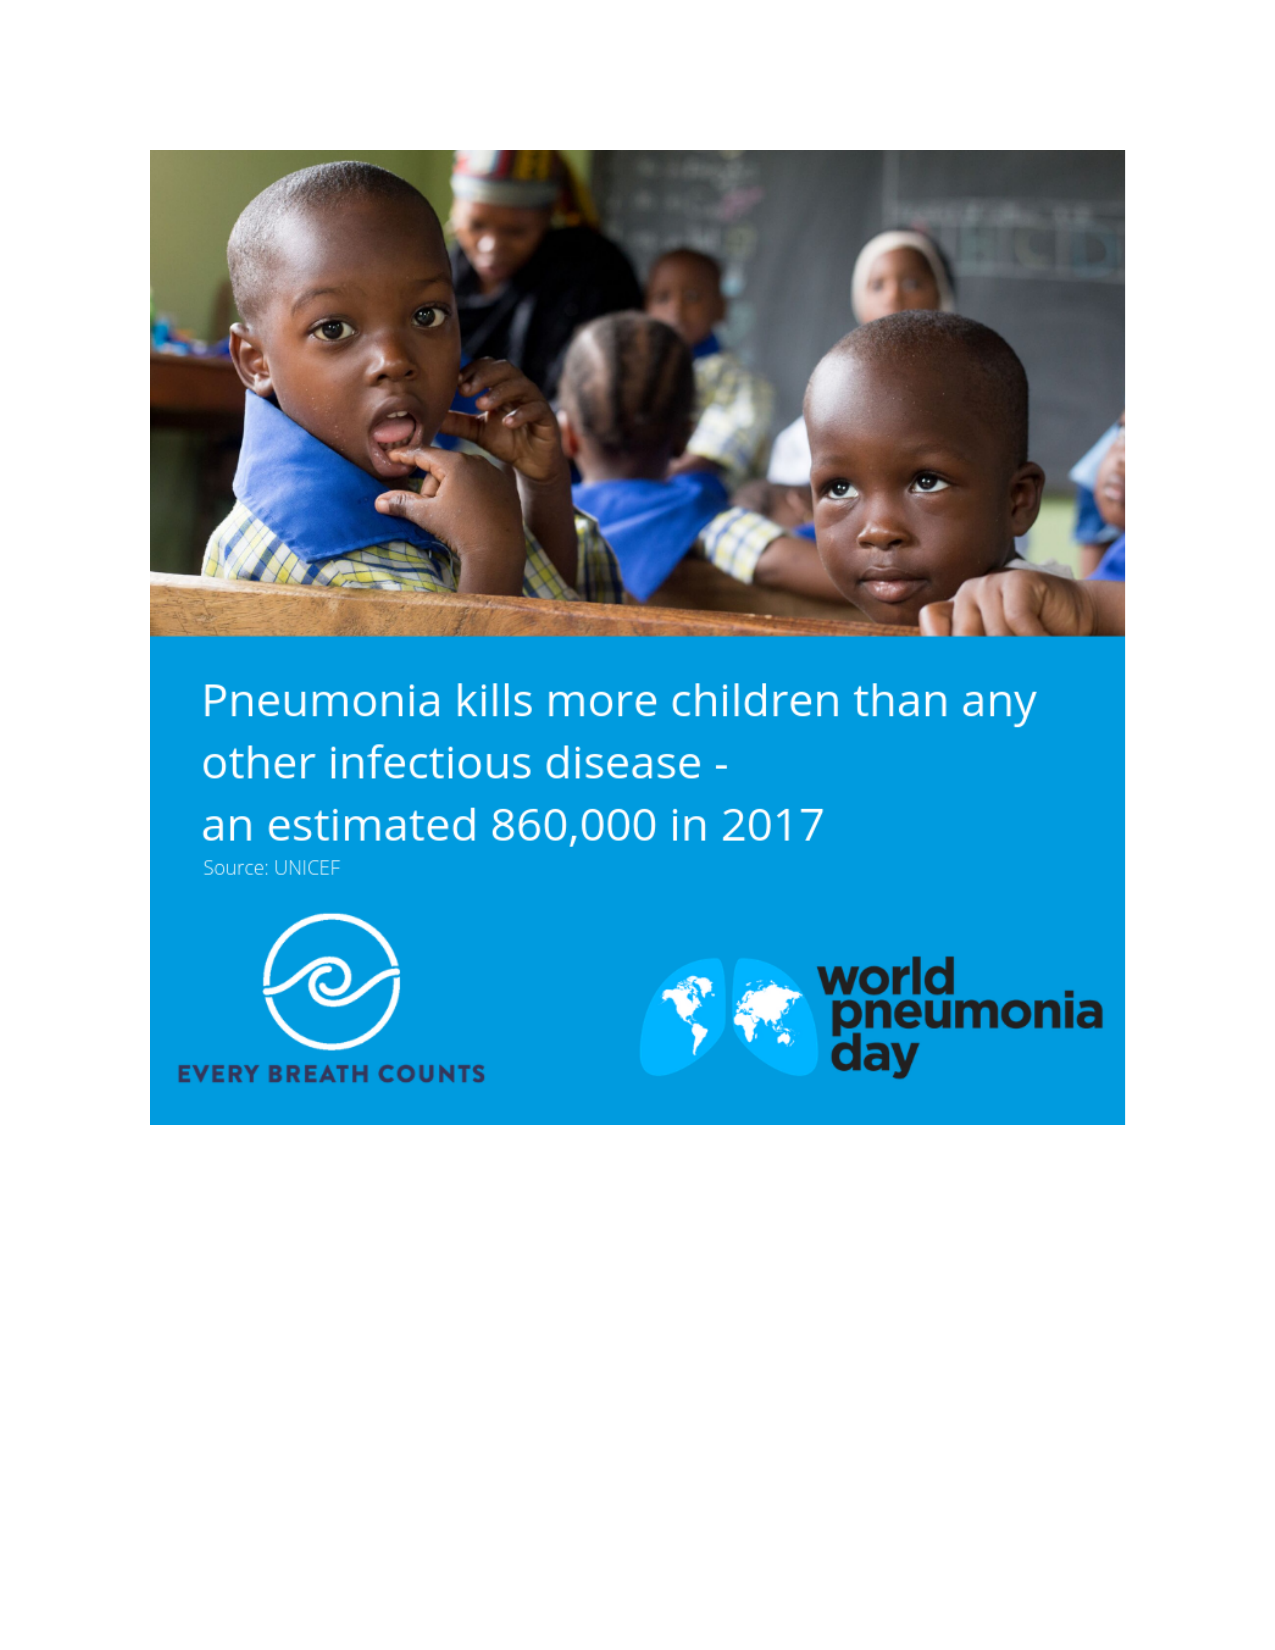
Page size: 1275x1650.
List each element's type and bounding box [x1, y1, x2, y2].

picture [692, 1023, 707, 1054]
picture [379, 1066, 393, 1082]
picture [430, 749, 443, 778]
picture [735, 684, 739, 716]
picture [895, 1001, 921, 1028]
picture [179, 1066, 189, 1082]
picture [774, 692, 787, 716]
picture [482, 692, 486, 716]
picture [749, 809, 770, 840]
picture [420, 692, 439, 716]
picture [866, 1001, 890, 1027]
picture [321, 1066, 334, 1082]
picture [582, 809, 603, 840]
picture [926, 1001, 950, 1028]
picture [230, 749, 243, 778]
picture [382, 692, 402, 716]
picture [213, 1066, 223, 1082]
picture [696, 684, 715, 716]
picture [619, 692, 632, 716]
picture [734, 981, 802, 1044]
picture [287, 1066, 299, 1082]
picture [386, 817, 405, 840]
picture [519, 809, 540, 840]
picture [204, 754, 226, 778]
picture [680, 755, 700, 778]
picture [248, 746, 269, 778]
picture [269, 817, 290, 840]
picture [493, 809, 514, 840]
picture [205, 685, 226, 716]
picture [150, 150, 1125, 636]
picture [458, 684, 476, 716]
picture [315, 811, 329, 840]
picture [1002, 1001, 1030, 1028]
picture [474, 1066, 484, 1082]
picture [493, 684, 497, 716]
picture [514, 754, 530, 778]
picture [229, 1066, 241, 1082]
picture [673, 692, 690, 716]
picture [608, 809, 629, 840]
picture [632, 754, 652, 778]
picture [662, 976, 712, 1024]
picture [453, 808, 475, 840]
picture [590, 692, 612, 716]
picture [410, 754, 426, 778]
picture [385, 755, 404, 778]
picture [238, 864, 243, 874]
picture [398, 1066, 414, 1082]
picture [313, 692, 347, 716]
picture [865, 1043, 888, 1070]
picture [685, 817, 705, 840]
picture [549, 692, 584, 716]
picture [420, 1066, 433, 1082]
picture [791, 692, 811, 716]
picture [873, 684, 893, 716]
picture [203, 817, 223, 840]
picture [515, 692, 531, 716]
picture [1014, 692, 1036, 727]
picture [1066, 1001, 1073, 1027]
picture [926, 692, 946, 716]
picture [925, 957, 953, 994]
picture [723, 809, 745, 840]
picture [333, 817, 337, 840]
picture [285, 692, 305, 716]
picture [354, 692, 376, 716]
picture [547, 746, 568, 778]
picture [270, 1066, 281, 1082]
picture [231, 817, 251, 840]
picture [636, 692, 656, 716]
picture [275, 754, 295, 778]
picture [459, 754, 481, 778]
picture [410, 692, 414, 716]
picture [346, 817, 380, 840]
picture [302, 754, 315, 778]
picture [259, 692, 279, 716]
picture [246, 1066, 257, 1082]
picture [745, 684, 766, 716]
picture [1035, 1001, 1059, 1027]
picture [459, 1066, 470, 1082]
picture [991, 692, 1011, 716]
picture [818, 692, 837, 716]
picture [956, 1001, 997, 1027]
picture [427, 817, 448, 840]
picture [576, 755, 580, 778]
picture [893, 967, 909, 994]
picture [410, 811, 424, 840]
picture [608, 755, 628, 778]
picture [832, 1034, 860, 1070]
picture [899, 692, 918, 716]
picture [963, 692, 983, 716]
picture [440, 1066, 454, 1081]
picture [854, 687, 868, 716]
picture [294, 817, 311, 840]
picture [194, 1066, 208, 1081]
picture [778, 809, 789, 840]
picture [1066, 991, 1073, 997]
picture [337, 1066, 348, 1082]
picture [818, 967, 858, 994]
picture [586, 754, 603, 778]
picture [860, 967, 888, 994]
picture [658, 754, 675, 778]
picture [368, 745, 383, 778]
picture [833, 1001, 861, 1035]
picture [892, 1044, 918, 1078]
picture [306, 1066, 316, 1082]
picture [913, 957, 920, 994]
picture [263, 913, 399, 1050]
picture [570, 836, 576, 846]
picture [353, 1066, 367, 1082]
picture [343, 754, 363, 778]
picture [487, 754, 507, 778]
picture [634, 809, 655, 840]
picture [232, 692, 252, 716]
picture [801, 809, 823, 840]
picture [1078, 1001, 1102, 1028]
picture [545, 809, 566, 840]
